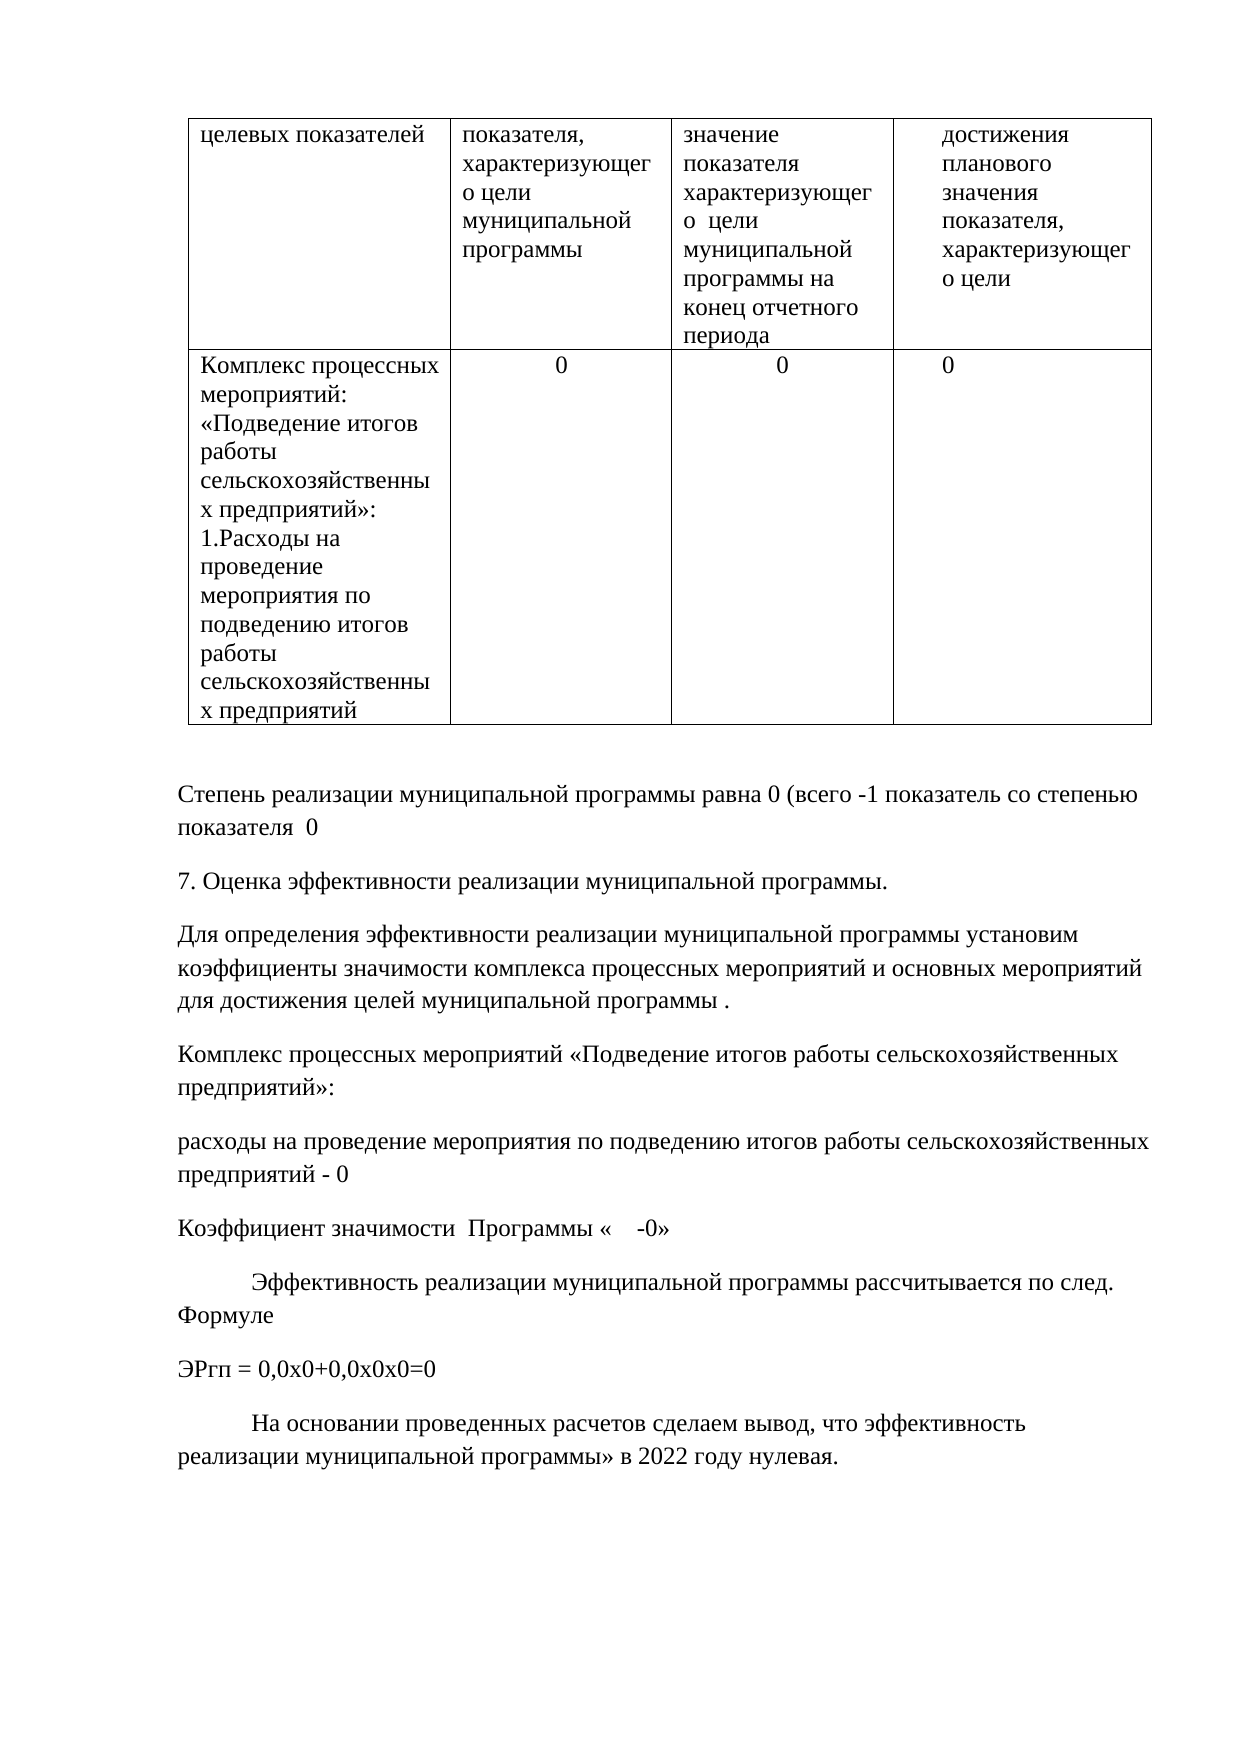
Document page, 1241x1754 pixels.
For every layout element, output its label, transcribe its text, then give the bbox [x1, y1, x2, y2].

text Коэффициент значимости Программы « -0» [177, 1213, 1152, 1242]
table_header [189, 119, 450, 349]
text ЭPгп = 0,0х0+0,0х0х0=0 [177, 1354, 1152, 1383]
table_cell 0 [672, 350, 893, 724]
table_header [672, 119, 893, 349]
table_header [451, 119, 671, 349]
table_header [894, 119, 1151, 349]
text Эффективность реализации муниципальной программы рассчитывается по след. Формуле [177, 1267, 1152, 1329]
table_cell 0 [894, 350, 1151, 724]
table_cell Комплекс процессных мероприятий: «Подведение итогов работы сельскохозяйственных предприятий»: 1.Расходы на проведение мероприятия по подведению итогов работы сельскохозяйственных предприятий [189, 350, 450, 724]
text расходы на проведение мероприятия по подведению итогов работы сельскохозяйственных предприятий - 0 [177, 1126, 1152, 1188]
text Комплекс процессных мероприятий «Подведение итогов работы сельскохозяйственных предприятий»: [177, 1039, 1152, 1101]
text Степень реализации муниципальной программы равна 0 (всего -1 показатель со степенью показателя 0 [177, 779, 1152, 841]
table_cell 0 [451, 350, 671, 724]
text 7. Оценка эффективности реализации муниципальной программы. [177, 866, 1152, 894]
text Для определения эффективности реализации муниципальной программы установим коэффициенты значимости комплекса процессных мероприятий и основных мероприятий для достижения целей муниципальной программы . [177, 919, 1152, 1014]
text На основании проведенных расчетов сделаем вывод, что эффективность реализации муниципальной программы» в 2022 году нулевая. [177, 1408, 1152, 1469]
